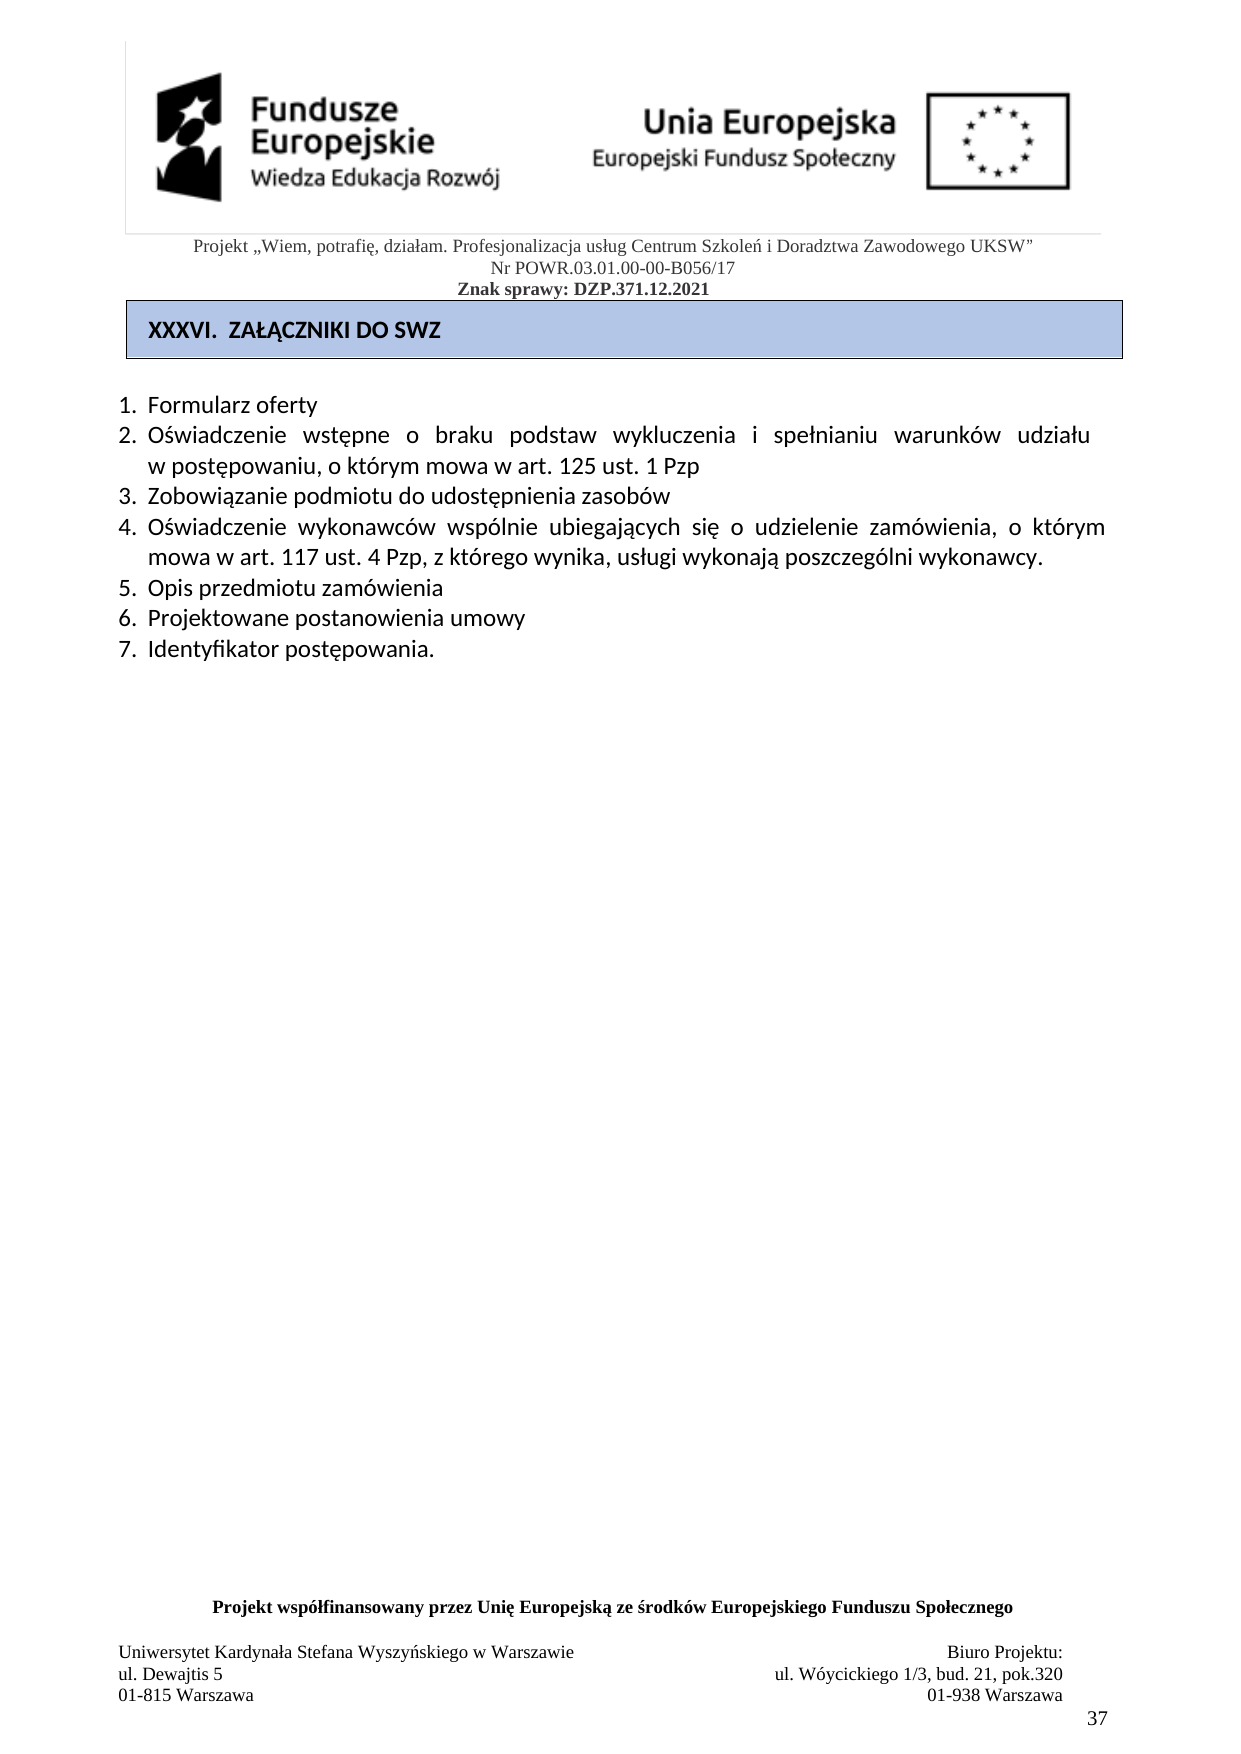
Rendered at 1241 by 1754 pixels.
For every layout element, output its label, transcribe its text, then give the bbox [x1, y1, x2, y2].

picture [124, 41, 1102, 236]
list Formularz oferty [118, 389, 1107, 419]
list Zobowiązanie podmiotu do udostępnienia zasobów [118, 481, 1107, 511]
list Oświadczenie wykonawców wspólnie ubiegających się o udzielenie zamówienia, o którym mowa w art. 117 ust. 4 Pzp, z którego wynika, usługi wykonają poszczególni wykonawcy. [118, 511, 1107, 572]
table_header ZAŁĄCZNIKI DO SWZ [127, 301, 1122, 357]
list Projektowane postanowienia umowy [118, 603, 1107, 633]
list Identyfikator postępowania. [118, 633, 1107, 664]
list Opis przedmiotu zamówienia [118, 572, 1107, 603]
list Oświadczenie wstępne o braku podstaw wykluczenia i spełnianiu warunków udziału w postępowaniu, o którym mowa w art. 125 ust. 1 Pzp [118, 419, 1107, 481]
